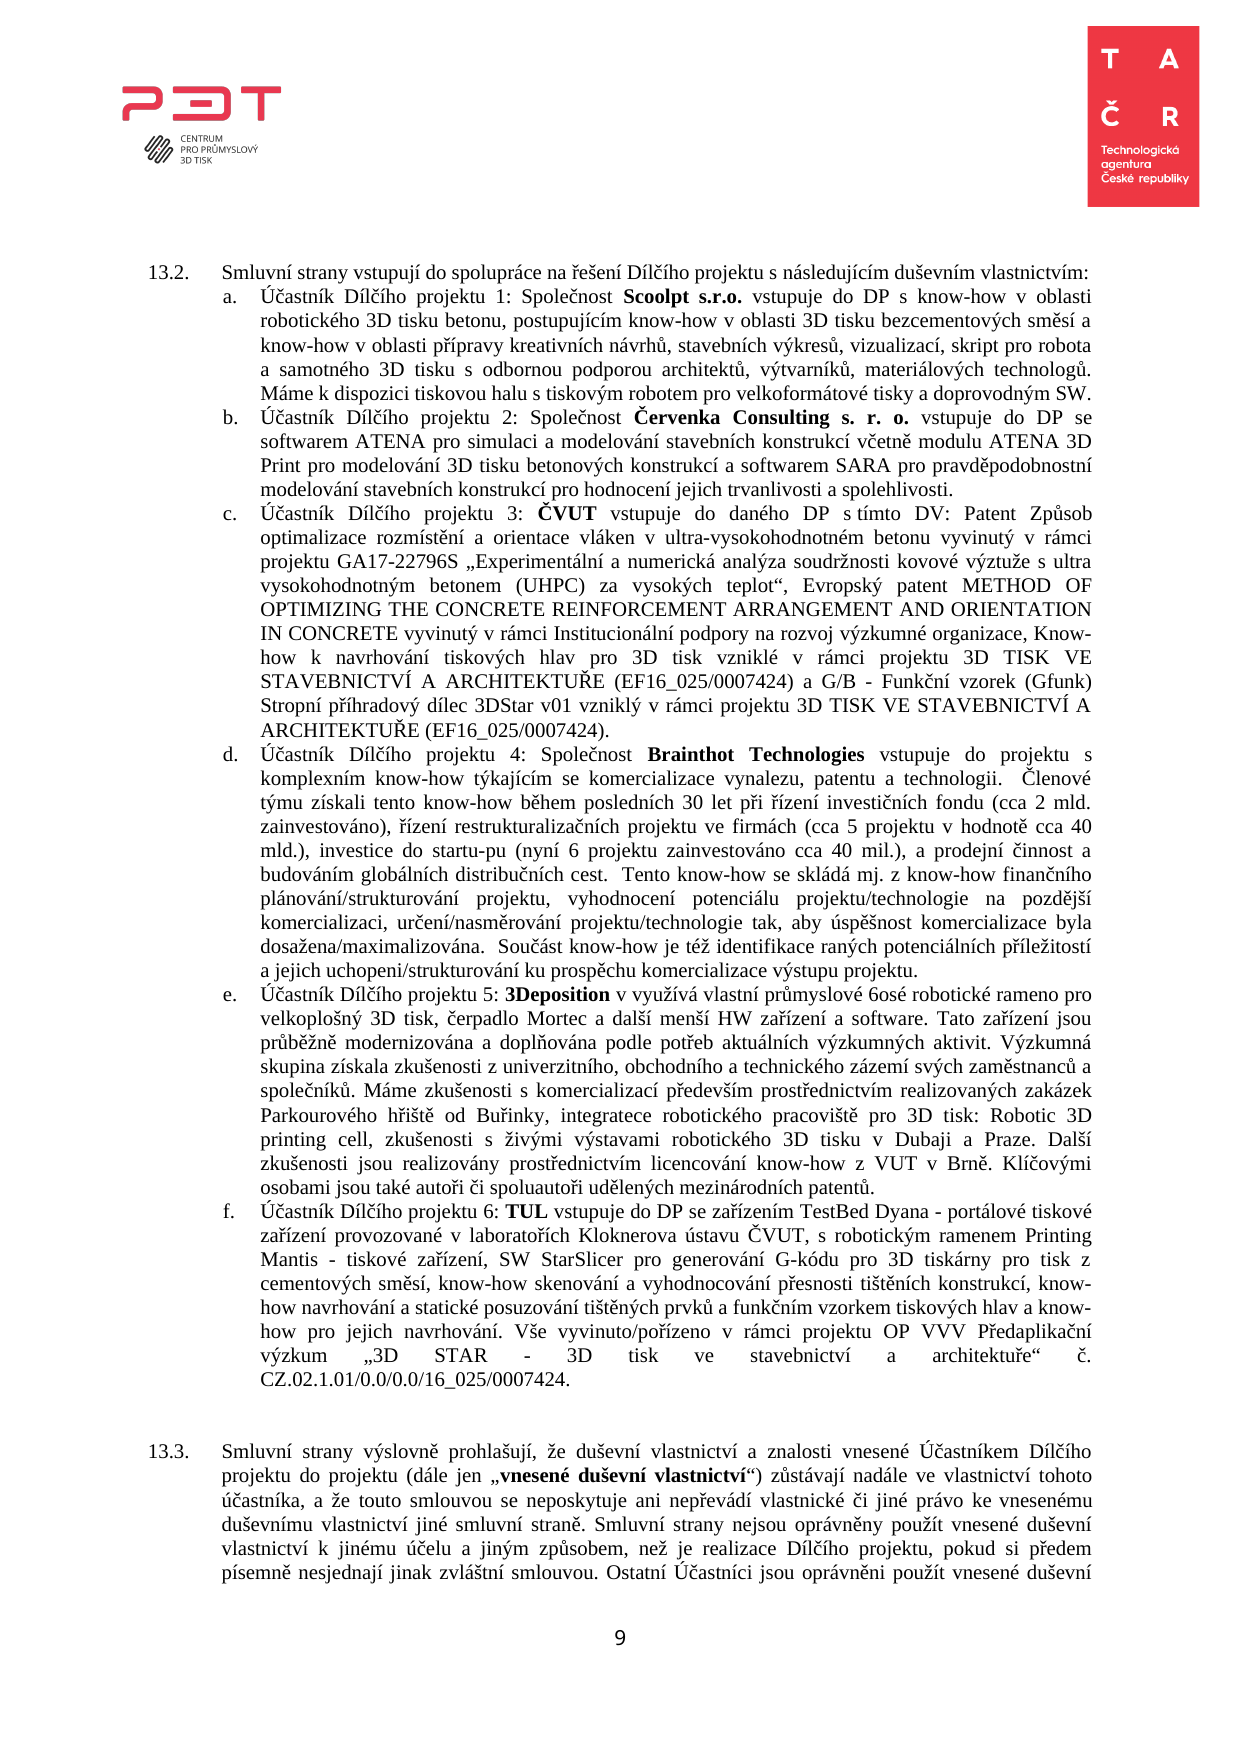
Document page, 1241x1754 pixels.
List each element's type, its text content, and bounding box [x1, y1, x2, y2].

list Účastník Dílčího projektu 6: TUL vstupuje do DP se zařízením TestBed Dyana - portálové tiskové zařízení provozované v laboratořích Kloknerova ústavu ČVUT, s robotickým ramenem Printing Mantis - tiskové zařízení, SW StarSlicer pro generování G-kódu pro 3D tiskárny pro tisk z cementových směsí, know-how skenování a vyhodnocování přesnosti tištěních konstrukcí, know-how navrhování a statické posuzování tištěných prvků a funkčním vzorkem tiskových hlav a know-how pro jejich navrhování. Vše vyvinuto/pořízeno v rámci projektu OP VVV Předaplikační výzkum „3D STAR - 3D tisk ve stavebnictví a architektuře“ č. CZ.02.1.01/0.0/0.0/16_025/0007424. [223, 1199, 1093, 1391]
list Účastník Dílčího projektu 5: 3Deposition v využívá vlastní průmyslové 6osé robotické rameno pro velkoplošný 3D tisk, čerpadlo Mortec a další menší HW zařízení a software. Tato zařízení jsou průběžně modernizována a doplňována podle potřeb aktuálních výzkumných aktivit. Výzkumná skupina získala zkušenosti z univerzitního, obchodního a technického zázemí svých zaměstnanců a společníků. Máme zkušenosti s komercializací především prostřednictvím realizovaných zakázek Parkourového hřiště od Buřinky, integratece robotického pracoviště pro 3D tisk: Robotic 3D printing cell, zkušenosti s živými výstavami robotického 3D tisku v Dubaji a Praze. Další zkušenosti jsou realizovány prostřednictvím licencování know-how z VUT v Brně. Klíčovými osobami jsou také autoři či spoluautoři udělených mezinárodních patentů. [223, 982, 1093, 1199]
list Smluvní strany vstupují do spolupráce na řešení Dílčího projektu s následujícím duševním vlastnictvím: [148, 260, 1093, 284]
list Účastník Dílčího projektu 4: Společnost Brainthot Technologies vstupuje do projektu s komplexním know-how týkajícím se komercializace vynalezu, patentu a technologii. Členové týmu získali tento know-how během posledních 30 let při řízení investičních fondu (cca 2 mld. zainvestováno), řízení restrukturalizačních projektu ve firmách (cca 5 projektu v hodnotě cca 40 mld.), investice do startu-pu (nyní 6 projektu zainvestováno cca 40 mil.), a prodejní činnost a budováním globálních distribučních cest. Tento know-how se skládá mj. z know-how finančního plánování/strukturování projektu, vyhodnocení potenciálu projektu/technologie na pozdější komercializaci, určení/nasměrování projektu/technologie tak, aby úspěšnost komercializace byla dosažena/maximalizována. Součást know-how je též identifikace raných potenciálních příležitostí a jejich uchopeni/strukturování ku prospěchu komercializace výstupu projektu. [223, 742, 1093, 982]
list Účastník Dílčího projektu 1: Společnost Scoolpt s.r.o. vstupuje do DP s know-how v oblasti robotického 3D tisku betonu, postupujícím know-how v oblasti 3D tisku bezcementových směsí a know-how v oblasti přípravy kreativních návrhů, stavebních výkresů, vizualizací, skript pro robota a samotného 3D tisku s odbornou podporou architektů, výtvarníků, materiálových technologů. Máme k dispozici tiskovou halu s tiskovým robotem pro velkoformátové tisky a doprovodným SW. [223, 284, 1093, 405]
list Účastník Dílčího projektu 3: ČVUT vstupuje do daného DP s tímto DV: Patent Způsob optimalizace rozmístění a orientace vláken v ultra-vysokohodnotném betonu vyvinutý v rámci projektu GA17-22796S „Experimentální a numerická analýza soudržnosti kovové výztuže s ultra vysokohodnotným betonem (UHPC) za vysokých teplot“, Evropský patent METHOD OF OPTIMIZING THE CONCRETE REINFORCEMENT ARRANGEMENT AND ORIENTATION IN CONCRETE vyvinutý v rámci Institucionální podpory na rozvoj výzkumné organizace, Know-how k navrhování tiskových hlav pro 3D tisk vzniklé v rámci projektu 3D TISK VE STAVEBNICTVÍ A ARCHITEKTUŘE (EF16_025/0007424) a G/B - Funkční vzorek (Gfunk) Stropní příhradový dílec 3DStar v01 vzniklý v rámci projektu 3D TISK VE STAVEBNICTVÍ A ARCHITEKTUŘE (EF16_025/0007424). [223, 501, 1093, 742]
list Účastník Dílčího projektu 2: Společnost Červenka Consulting s. r. o. vstupuje do DP se softwarem ATENA pro simulaci a modelování stavebních konstrukcí včetně modulu ATENA 3D Print pro modelování 3D tisku betonových konstrukcí a softwarem SARA pro pravděpodobnostní modelování stavebních konstrukcí pro hodnocení jejich trvanlivosti a spolehlivosti. [223, 405, 1093, 501]
picture [116, 78, 288, 169]
picture [1086, 26, 1199, 205]
